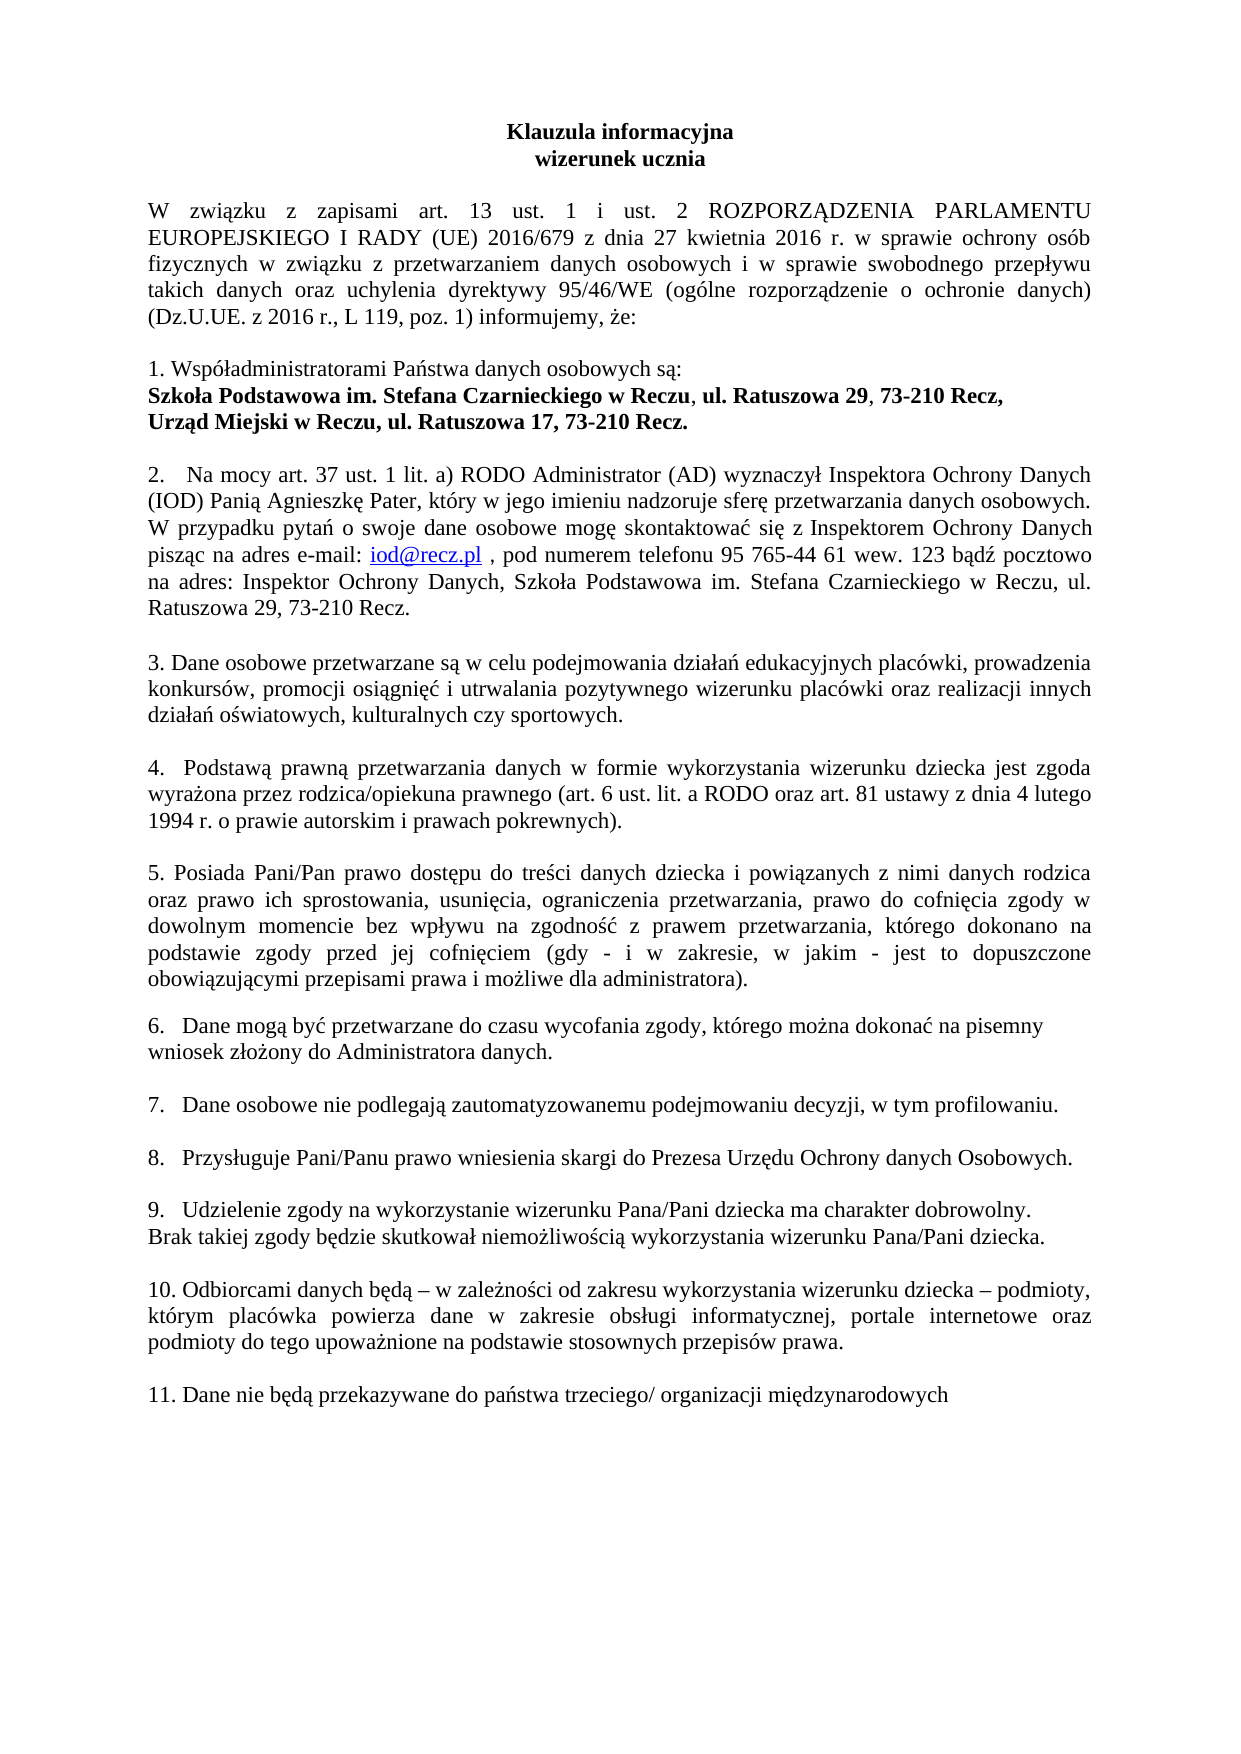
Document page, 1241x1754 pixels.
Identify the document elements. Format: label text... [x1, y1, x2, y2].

text 5. Posiada Pani/Pan prawo dostępu do treści danych dziecka i powiązanych z nimi danych rodzica oraz prawo ich sprostowania, usunięcia, ograniczenia przetwarzania, prawo do cofnięcia zgody w dowolnym momencie bez wpływu na zgodność z prawem przetwarzania, którego dokonano na podstawie zgody przed jej cofnięciem (gdy - i w zakresie, w jakim - jest to dopuszczone obowiązującymi przepisami prawa i możliwe dla administratora). [148, 859, 1093, 991]
text 9. Udzielenie zgody na wykorzystanie wizerunku Pana/Pani dziecka ma charakter dobrowolny. [148, 1197, 1093, 1223]
text 11. Dane nie będą przekazywane do państwa trzeciego/ organizacji międzynarodowych [148, 1381, 1093, 1407]
text 3. Dane osobowe przetwarzane są w celu podejmowania działań edukacyjnych placówki, prowadzenia konkursów, promocji osiągnięć i utrwalania pozytywnego wizerunku placówki oraz realizacji innych działań oświatowych, kulturalnych czy sportowych. [148, 649, 1093, 728]
text 8. Przysługuje Pani/Panu prawo wniesienia skargi do Prezesa Urzędu Ochrony danych Osobowych. [148, 1144, 1093, 1170]
text 2. Na mocy art. 37 ust. 1 lit. a) RODO Administrator (AD) wyznaczył Inspektora Ochrony Danych (IOD) Panią Agnieszkę Pater, który w jego imieniu nadzoruje sferę przetwarzania danych osobowych. W przypadku pytań o swoje dane osobowe mogę skontaktować się z Inspektorem Ochrony Danych pisząc na adres e-mail: iod@recz.pl , pod numerem telefonu 95 765-44 61 wew. 123 bądź pocztowo na adres: Inspektor Ochrony Danych, Szkoła Podstawowa im. Stefana Czarnieckiego w Reczu, ul. Ratuszowa 29, 73-210 Recz. [148, 461, 1093, 621]
text Szkoła Podstawowa im. Stefana Czarnieckiego w Reczu, ul. Ratuszowa 29, 73-210 Recz, [148, 382, 1093, 408]
text 1. Współadministratorami Państwa danych osobowych są: [148, 355, 1093, 382]
text W związku z zapisami art. 13 ust. 1 i ust. 2 ROZPORZĄDZENIA PARLAMENTU EUROPEJSKIEGO I RADY (UE) 2016/679 z dnia 27 kwietnia 2016 r. w sprawie ochrony osób fizycznych w związku z przetwarzaniem danych osobowych i w sprawie swobodnego przepływu takich danych oraz uchylenia dyrektywy 95/46/WE (ogólne rozporządzenie o ochronie danych) (Dz.U.UE. z 2016 r., L 119, poz. 1) informujemy, że: [148, 197, 1093, 329]
text wizerunek ucznia [148, 144, 1093, 171]
text wniosek złożony do Administratora danych. [148, 1038, 1093, 1065]
text Brak takiej zgody będzie skutkował niemożliwością wykorzystania wizerunku Pana/Pani dziecka. [148, 1223, 1093, 1249]
text Klauzula informacyjna [148, 118, 1093, 144]
text 10. Odbiorcami danych będą – w zależności od zakresu wykorzystania wizerunku dziecka – podmioty, którym placówka powierza dane w zakresie obsługi informatycznej, portale internetowe oraz podmioty do tego upoważnione na podstawie stosownych przepisów prawa. [148, 1276, 1093, 1355]
text 6. Dane mogą być przetwarzane do czasu wycofania zgody, którego można dokonać na pisemny [148, 1012, 1093, 1038]
text 7. Dane osobowe nie podlegają zautomatyzowanemu podejmowaniu decyzji, w tym profilowaniu. [148, 1091, 1093, 1117]
text 4. Podstawą prawną przetwarzania danych w formie wykorzystania wizerunku dziecka jest zgoda wyrażona przez rodzica/opiekuna prawnego (art. 6 ust. lit. a RODO oraz art. 81 ustawy z dnia 4 lutego 1994 r. o prawie autorskim i prawach pokrewnych). [148, 754, 1093, 833]
text Urząd Miejski w Reczu, ul. Ratuszowa 17, 73-210 Recz. [148, 408, 1093, 434]
